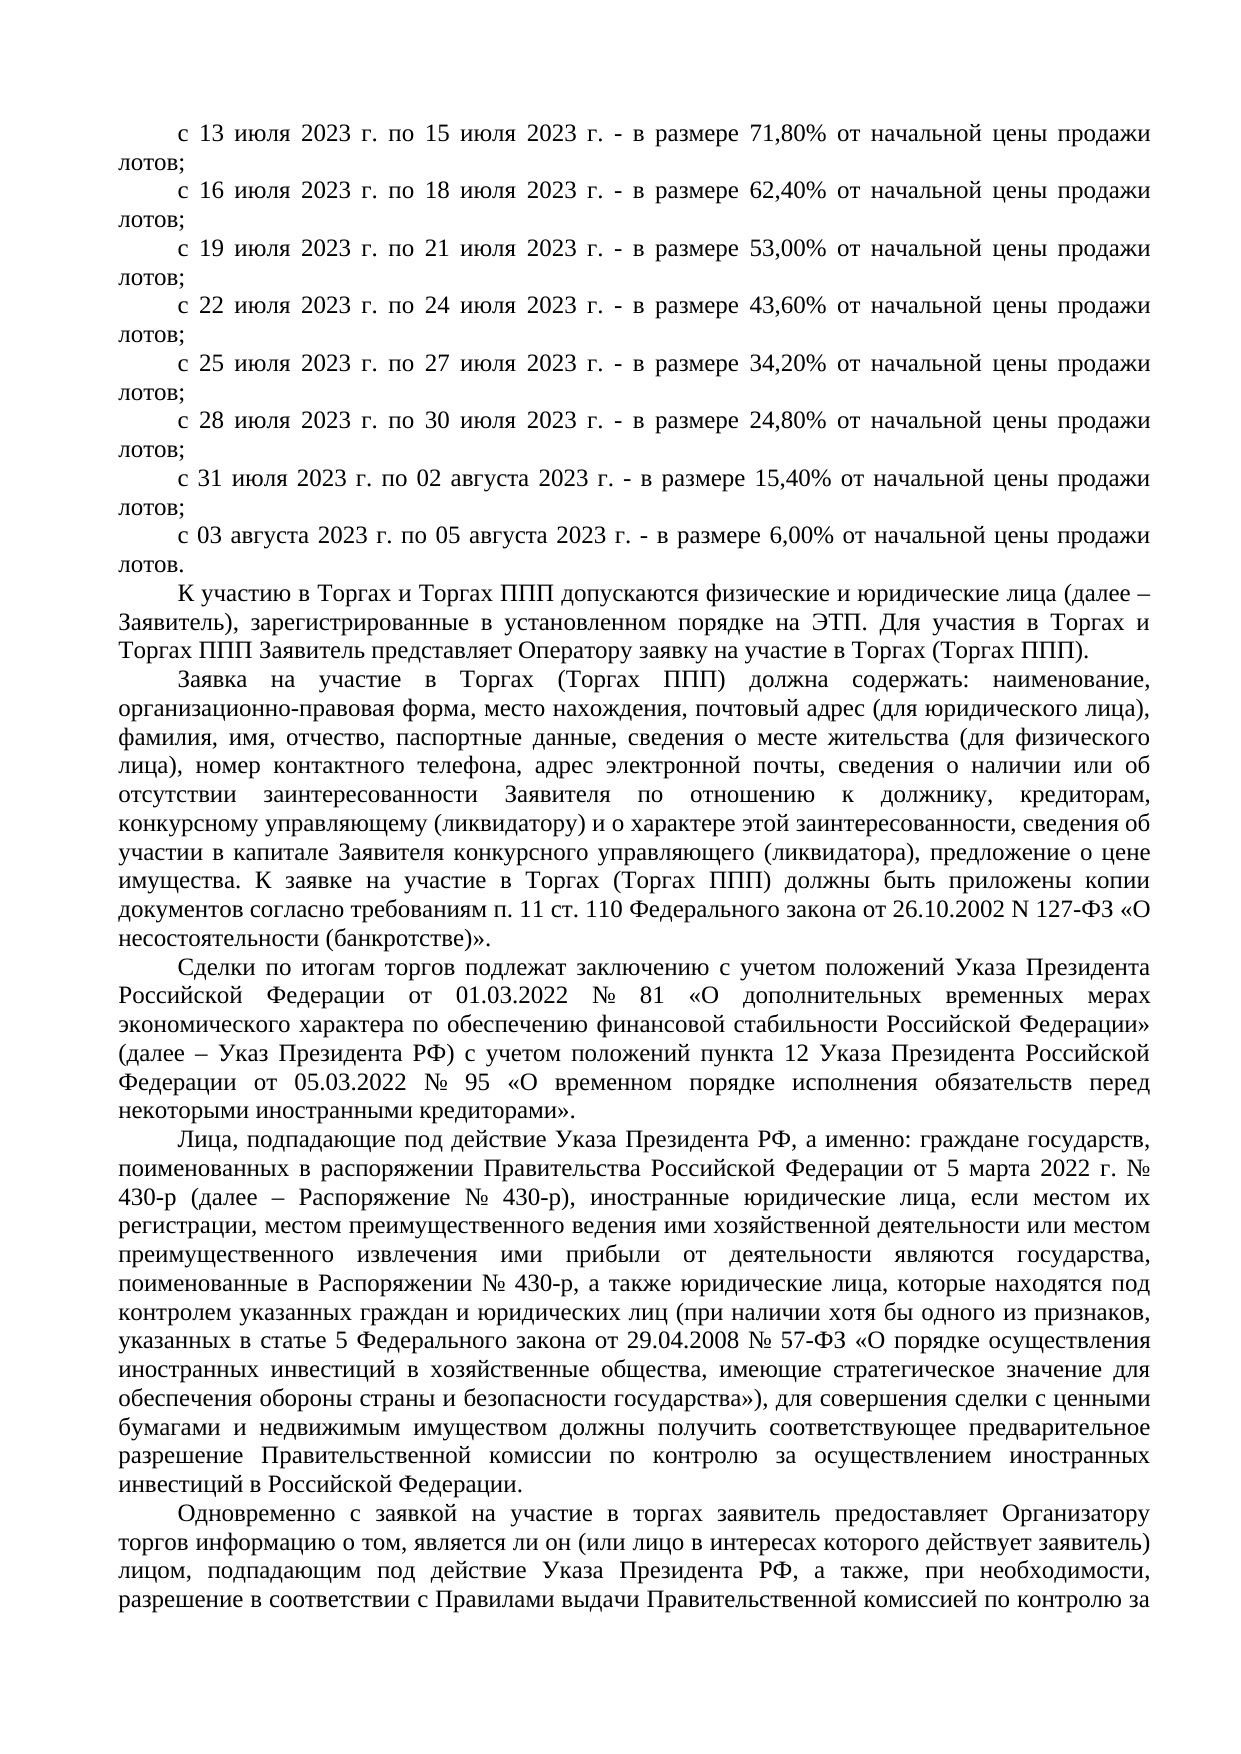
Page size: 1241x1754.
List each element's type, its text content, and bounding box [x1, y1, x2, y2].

text с 25 июля 2023 г. по 27 июля 2023 г. - в размере 34,20% от начальной цены продажи лотов; [118, 348, 1151, 406]
text с 28 июля 2023 г. по 30 июля 2023 г. - в размере 24,80% от начальной цены продажи лотов; [118, 406, 1151, 463]
text с 31 июля 2023 г. по 02 августа 2023 г. - в размере 15,40% от начальной цены продажи лотов; [118, 463, 1151, 521]
text с 13 июля 2023 г. по 15 июля 2023 г. - в размере 71,80% от начальной цены продажи лотов; [118, 118, 1151, 176]
text с 22 июля 2023 г. по 24 июля 2023 г. - в размере 43,60% от начальной цены продажи лотов; [118, 291, 1151, 348]
text Заявка на участие в Торгах (Торгах ППП) должна содержать: наименование, организационно-правовая форма, место нахождения, почтовый адрес (для юридического лица), фамилия, имя, отчество, паспортные данные, сведения о месте жительства (для физического лица), номер контактного телефона, адрес электронной почты, сведения о наличии или об отсутствии заинтересованности Заявителя по отношению к должнику, кредиторам, конкурсному управляющему (ликвидатору) и о характере этой заинтересованности, сведения об участии в капитале Заявителя конкурсного управляющего (ликвидатора), предложение о цене имущества. К заявке на участие в Торгах (Торгах ППП) должны быть приложены копии документов согласно требованиям п. 11 ст. 110 Федерального закона от 26.10.2002 N 127-ФЗ «О несостоятельности (банкротстве)». [118, 664, 1151, 952]
text Сделки по итогам торгов подлежат заключению с учетом положений Указа Президента Российской Федерации от 01.03.2022 № 81 «О дополнительных временных мерах экономического характера по обеспечению финансовой стабильности Российской Федерации» (далее – Указ Президента РФ) с учетом положений пункта 12 Указа Президента Российской Федерации от 05.03.2022 № 95 «О временном порядке исполнения обязательств перед некоторыми иностранными кредиторами». [118, 952, 1151, 1124]
text с 19 июля 2023 г. по 21 июля 2023 г. - в размере 53,00% от начальной цены продажи лотов; [118, 233, 1151, 291]
text К участию в Торгах и Торгах ППП допускаются физические и юридические лица (далее – Заявитель), зарегистрированные в установленном порядке на ЭТП. Для участия в Торгах и Торгах ППП Заявитель представляет Оператору заявку на участие в Торгах (Торгах ППП). [118, 578, 1151, 664]
text с 16 июля 2023 г. по 18 июля 2023 г. - в размере 62,40% от начальной цены продажи лотов; [118, 176, 1151, 233]
text Лица, подпадающие под действие Указа Президента РФ, а именно: граждане государств, поименованных в распоряжении Правительства Российской Федерации от 5 марта 2022 г. № 430-р (далее – Распоряжение № 430-р), иностранные юридические лица, если местом их регистрации, местом преимущественного ведения ими хозяйственной деятельности или местом преимущественного извлечения ими прибыли от деятельности являются государства, поименованные в Распоряжении № 430-р, а также юридические лица, которые находятся под контролем указанных граждан и юридических лиц (при наличии хотя бы одного из признаков, указанных в статье 5 Федерального закона от 29.04.2008 № 57-ФЗ «О порядке осуществления иностранных инвестиций в хозяйственные общества, имеющие стратегическое значение для обеспечения обороны страны и безопасности государства»), для совершения сделки с ценными бумагами и недвижимым имуществом должны получить соответствующее предварительное разрешение Правительственной комиссии по контролю за осуществлением иностранных инвестиций в Российской Федерации. [118, 1124, 1151, 1498]
text с 03 августа 2023 г. по 05 августа 2023 г. - в размере 6,00% от начальной цены продажи лотов. [118, 521, 1151, 578]
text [118, 1498, 1151, 1613]
